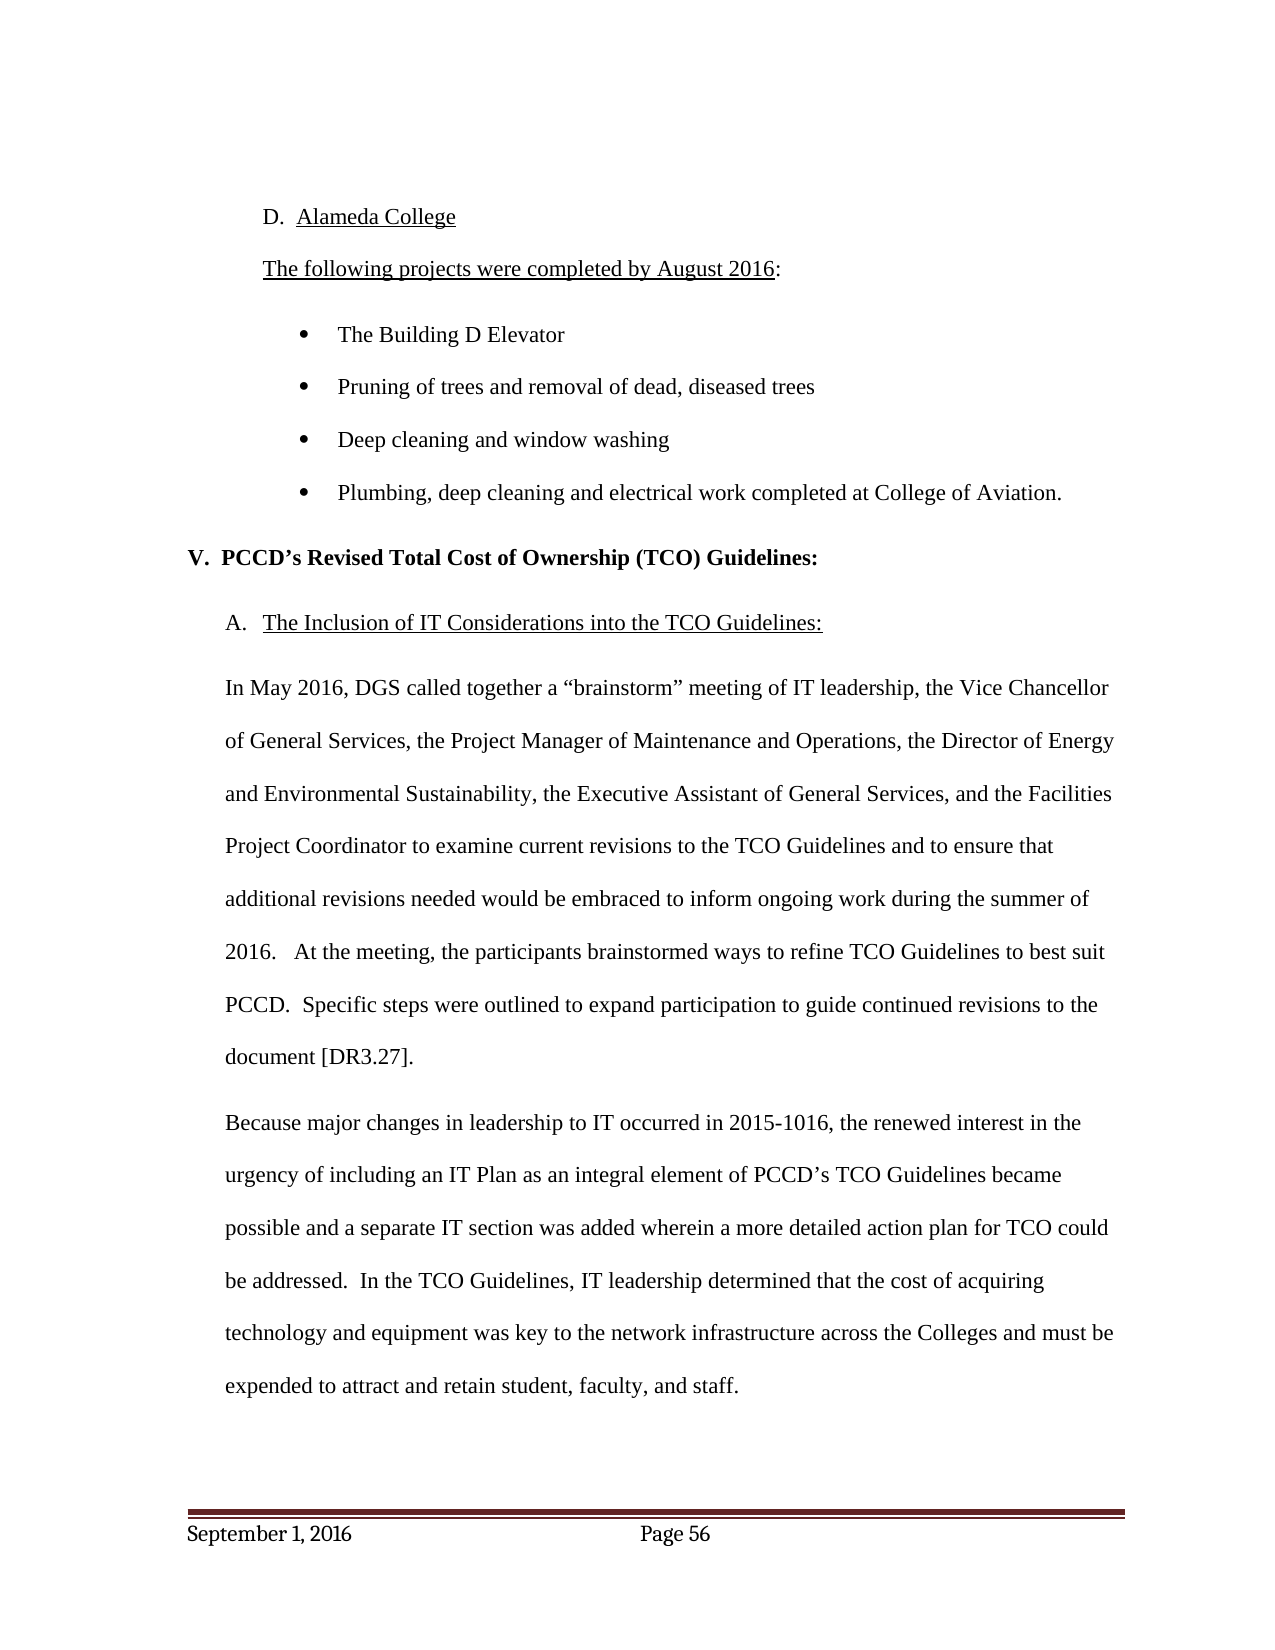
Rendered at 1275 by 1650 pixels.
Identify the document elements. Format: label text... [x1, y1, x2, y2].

list The Building D Elevator [300, 321, 1125, 347]
text V. PCCD’s Revised Total Cost of Ownership (TCO) Guidelines: [187, 544, 1125, 570]
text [187, 255, 1125, 282]
text In May 2016, DGS called together a “brainstorm” meeting of IT leadership, the Vice Chancellor of General Services, the Project Manager of Maintenance and Operations, the Director of Energy and Environmental Sustainability, the Executive Assistant of General Services, and the Facilities Project Coordinator to examine current revisions to the TCO Guidelines and to ensure that additional revisions needed would be embraced to inform ongoing work during the summer of 2016. At the meeting, the participants brainstormed ways to refine TCO Guidelines to best suit PCCD. Specific steps were outlined to expand participation to guide continued revisions to the document [DR3.27]. [225, 674, 1125, 1070]
text D. Alameda College [187, 203, 1125, 229]
list Plumbing, deep cleaning and electrical work completed at College of Aviation. [300, 479, 1125, 505]
list Pruning of trees and removal of dead, diseased trees [300, 373, 1125, 400]
list Deep cleaning and window washing [300, 426, 1125, 452]
text Because major changes in leadership to IT occurred in 2015-1016, the renewed interest in the urgency of including an IT Plan as an integral element of PCCD’s TCO Guidelines became possible and a separate IT section was added wherein a more detailed action plan for TCO could be addressed. In the TCO Guidelines, IT leadership determined that the cost of acquiring technology and equipment was key to the network infrastructure across the Colleges and must be expended to attract and retain student, faculty, and staff. [225, 1108, 1125, 1398]
list The Inclusion of IT Considerations into the TCO Guidelines: [225, 609, 1125, 636]
